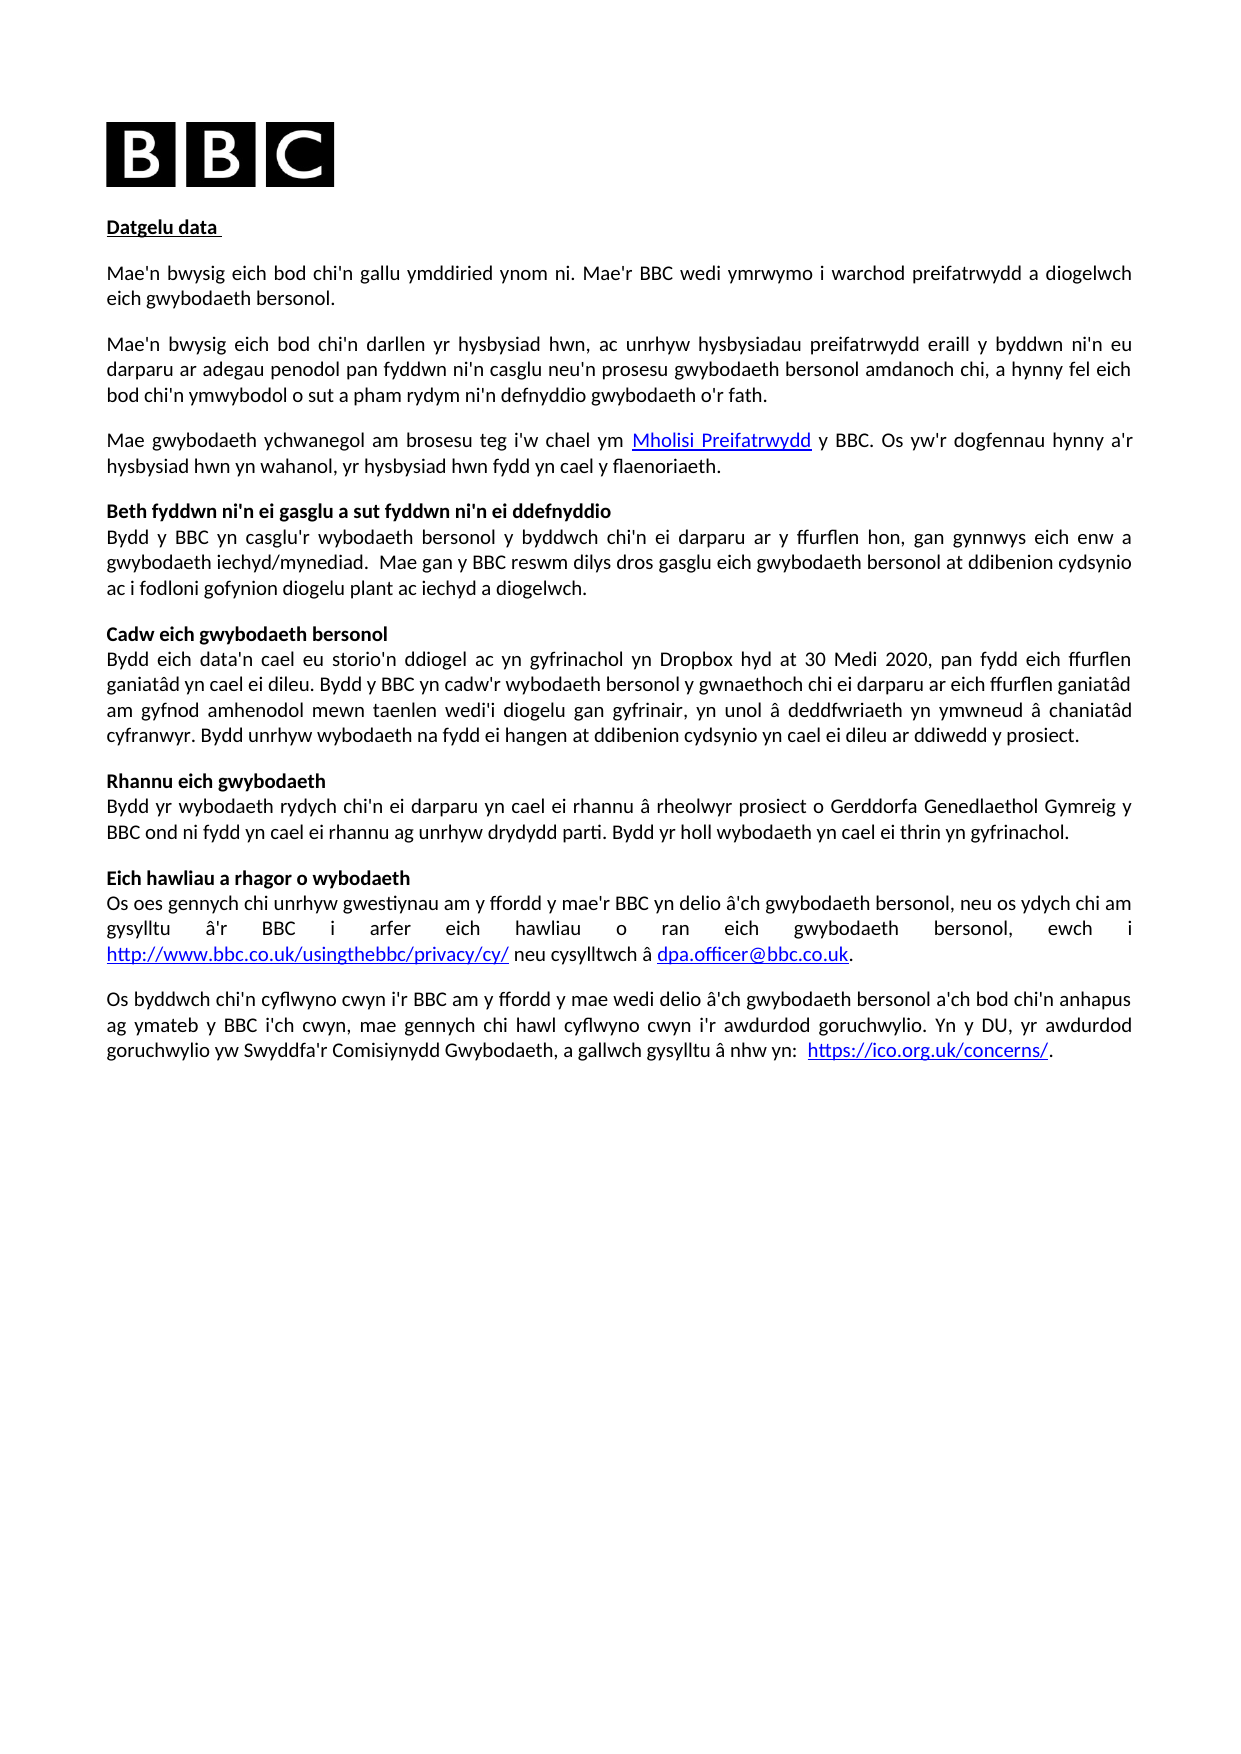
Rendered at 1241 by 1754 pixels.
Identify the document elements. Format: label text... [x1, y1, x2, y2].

text Mae'n bwysig eich bod chi'n gallu ymddiried ynom ni. Mae'r BBC wedi ymrwymo i warchod preifatrwydd a diogelwch eich gwybodaeth bersonol. [106, 260, 1134, 311]
picture [106, 122, 335, 187]
text Beth fyddwn ni'n ei gasglu a sut fyddwn ni'n ei ddefnyddio [106, 499, 1134, 524]
text Rhannu eich gwybodaeth [106, 768, 1134, 793]
text Bydd yr wybodaeth rydych chi'n ei darparu yn cael ei rhannu â rheolwyr prosiect o Gerddorfa Genedlaethol Gymreig y BBC ond ni fydd yn cael ei rhannu ag unrhyw drydydd parti. Bydd yr holl wybodaeth yn cael ei thrin yn gyfrinachol. [106, 793, 1134, 844]
text Os byddwch chi'n cyflwyno cwyn i'r BBC am y ffordd y mae wedi delio â'ch gwybodaeth bersonol a'ch bod chi'n anhapus ag ymateb y BBC i'ch cwyn, mae gennych chi hawl cyflwyno cwyn i'r awdurdod goruchwylio. Yn y DU, yr awdurdod goruchwylio yw Swyddfa'r Comisiynydd Gwybodaeth, a gallwch gysylltu â nhw yn: https://ico.org.uk/concerns/. [106, 987, 1134, 1063]
text Cadw eich gwybodaeth bersonol [106, 621, 1134, 646]
text Bydd eich data'n cael eu storio'n ddiogel ac yn gyfrinachol yn Dropbox hyd at 30 Medi 2020, pan fydd eich ffurflen ganiatâd yn cael ei dileu. Bydd y BBC yn cadw'r wybodaeth bersonol y gwnaethoch chi ei darparu ar eich ffurflen ganiatâd am gyfnod amhenodol mewn taenlen wedi'i diogelu gan gyfrinair, yn unol â deddfwriaeth yn ymwneud â chaniatâd cyfranwyr. Bydd unrhyw wybodaeth na fydd ei hangen at ddibenion cydsynio yn cael ei dileu ar ddiwedd y prosiect. [106, 646, 1134, 748]
text Bydd y BBC yn casglu'r wybodaeth bersonol y byddwch chi'n ei darparu ar y ffurflen hon, gan gynnwys eich enw a gwybodaeth iechyd/mynediad. Mae gan y BBC reswm dilys dros gasglu eich gwybodaeth bersonol at ddibenion cydsynio ac i fodloni gofynion diogelu plant ac iechyd a diogelwch. [106, 524, 1134, 600]
text Eich hawliau a rhagor o wybodaeth [106, 865, 1134, 890]
text Mae gwybodaeth ychwanegol am brosesu teg i'w chael ym Mholisi Preifatrwydd y BBC. Os yw'r dogfennau hynny a'r hysbysiad hwn yn wahanol, yr hysbysiad hwn fydd yn cael y flaenoriaeth. [106, 428, 1134, 478]
text Datgelu data [106, 214, 1134, 239]
text Os oes gennych chi unrhyw gwestiynau am y ffordd y mae'r BBC yn delio â'ch gwybodaeth bersonol, neu os ydych chi am gysylltu â'r BBC i arfer eich hawliau o ran eich gwybodaeth bersonol, ewch i http://www.bbc.co.uk/usingthebbc/privacy/cy/ neu cysylltwch â dpa.officer@bbc.co.uk. [106, 890, 1134, 966]
text Mae'n bwysig eich bod chi'n darllen yr hysbysiad hwn, ac unrhyw hysbysiadau preifatrwydd eraill y byddwn ni'n eu darparu ar adegau penodol pan fyddwn ni'n casglu neu'n prosesu gwybodaeth bersonol amdanoch chi, a hynny fel eich bod chi'n ymwybodol o sut a pham rydym ni'n defnyddio gwybodaeth o'r fath. [106, 331, 1134, 407]
